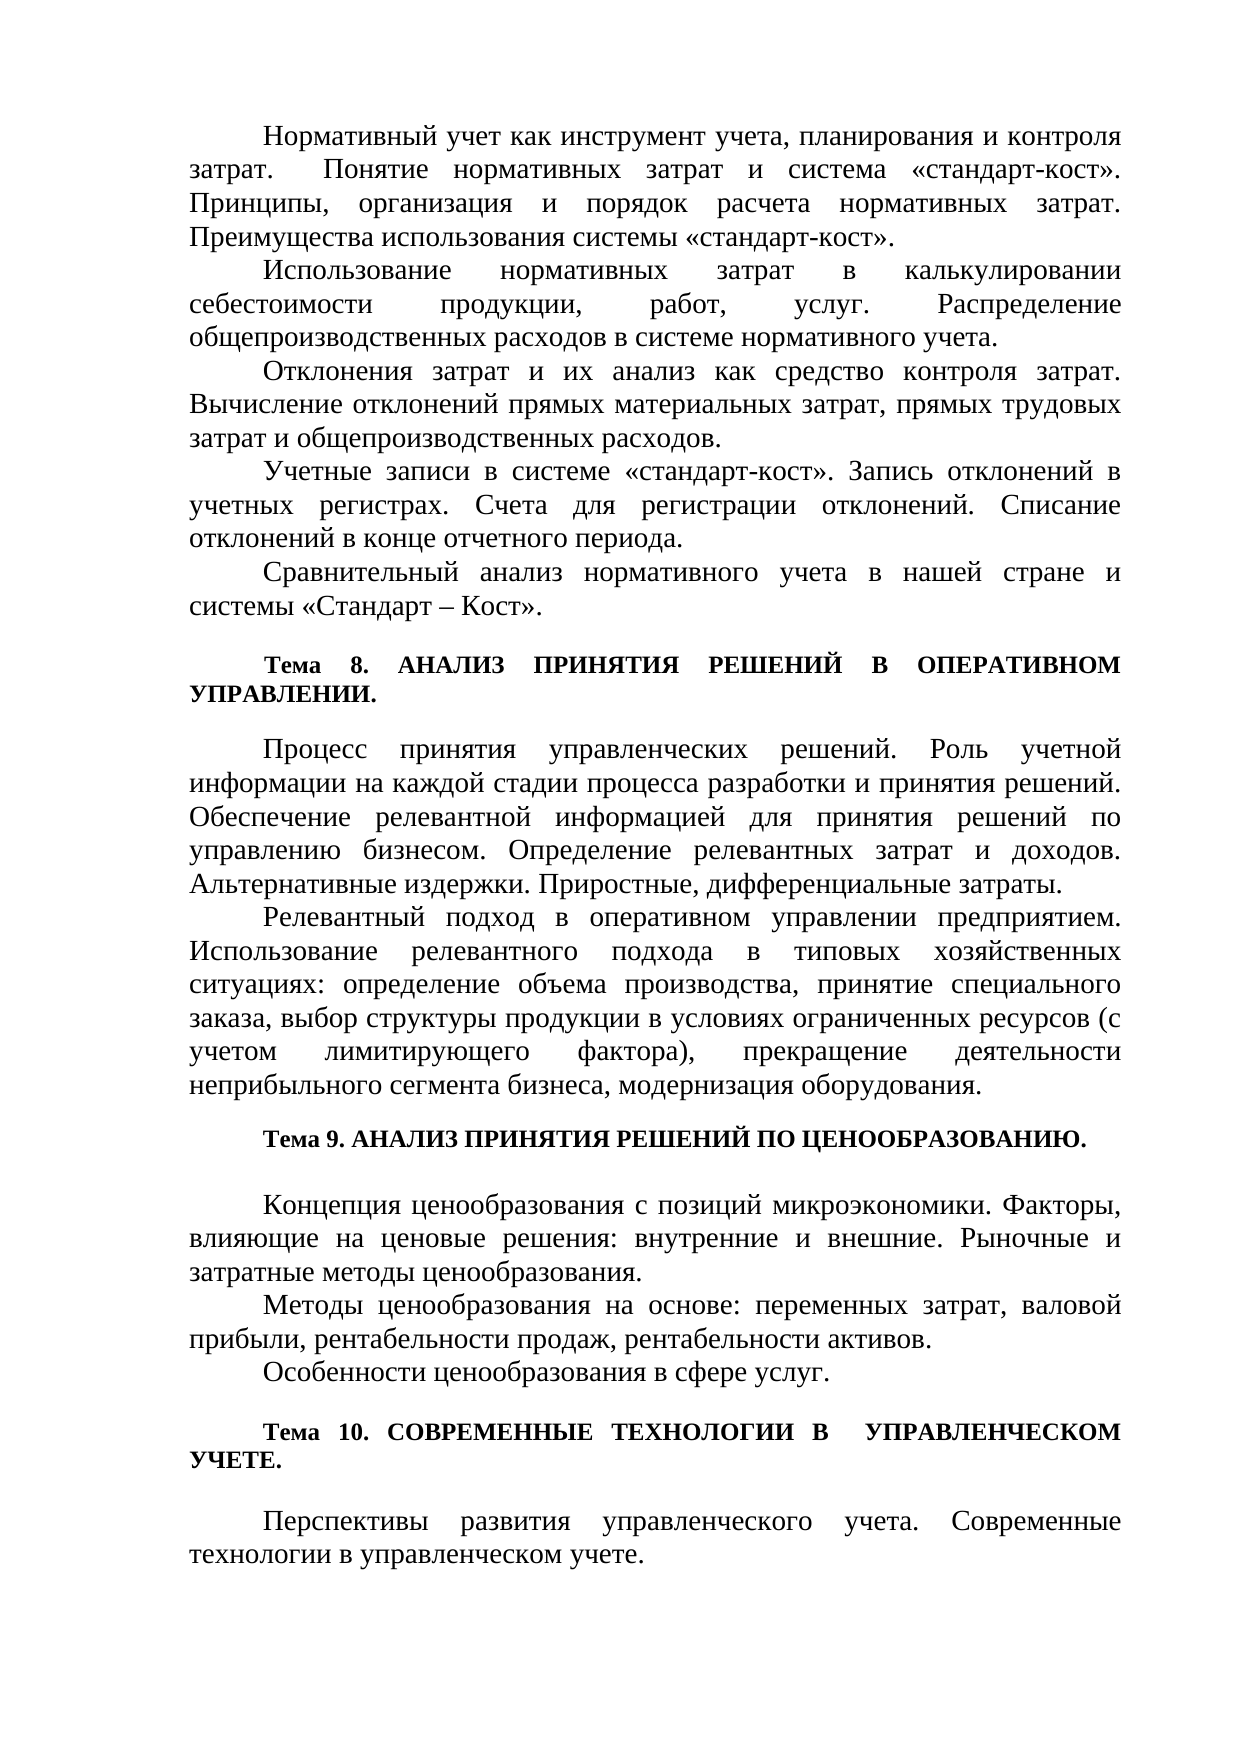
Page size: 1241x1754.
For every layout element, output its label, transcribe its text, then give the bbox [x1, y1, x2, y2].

text Тема 10. СОВРЕМЕННЫЕ ТЕХНОЛОГИИ В УПРАВЛЕНЧЕСКОМ УЧЕТЕ. [189, 1417, 1122, 1474]
text Процесс принятия управленческих решений. Роль учетной информации на каждой стадии процесса разработки и принятия решений. Обеспечение релевантной информацией для принятия решений по управлению бизнесом. Определение релевантных затрат и доходов. Альтернативные издержки. Приростные, дифференциальные затраты. [189, 732, 1122, 899]
text Тема 9. АНАЛИЗ ПРИНЯТИЯ РЕШЕНИЙ ПО ЦЕНООБРАЗОВАНИЮ. [189, 1124, 1122, 1153]
text Особенности ценообразования в сфере услуг. [189, 1354, 1122, 1388]
text Методы ценообразования на основе: переменных затрат, валовой прибыли, рентабельности продаж, рентабельности активов. [189, 1287, 1122, 1354]
text Нормативный учет как инструмент учета, планирования и контроля затрат. Понятие нормативных затрат и система «стандарт-кост». Принципы, организация и порядок расчета нормативных затрат. Преимущества использования системы «стандарт-кост». [189, 118, 1122, 252]
text Концепция ценообразования с позиций микроэкономики. Факторы, влияющие на ценовые решения: внутренние и внешние. Рыночные и затратные методы ценообразования. [189, 1187, 1122, 1287]
text Учетные записи в системе «стандарт-кост». Запись отклонений в учетных регистрах. Счета для регистрации отклонений. Списание отклонений в конце отчетного периода. [189, 453, 1122, 554]
text Релевантный подход в оперативном управлении предприятием. Использование релевантного подхода в типовых хозяйственных ситуациях: определение объема производства, принятие специального заказа, выбор структуры продукции в условиях ограниченных ресурсов (с учетом лимитирующего фактора), прекращение деятельности неприбыльного сегмента бизнеса, модернизация оборудования. [189, 899, 1122, 1101]
text Сравнительный анализ нормативного учета в нашей стране и системы «Стандарт – Кост». [189, 554, 1122, 621]
text Тема 8. АНАЛИЗ ПРИНЯТИЯ РЕШЕНИЙ В ОПЕРАТИВНОМ УПРАВЛЕНИИ. [189, 650, 1122, 707]
text Перспективы развития управленческого учета. Современные технологии в управленческом учете. [189, 1503, 1122, 1570]
text Использование нормативных затрат в калькулировании себестоимости продукции, работ, услуг. Распределение общепроизводственных расходов в системе нормативного учета. [189, 252, 1122, 353]
text Отклонения затрат и их анализ как средство контроля затрат. Вычисление отклонений прямых материальных затрат, прямых трудовых затрат и общепроизводственных расходов. [189, 353, 1122, 453]
